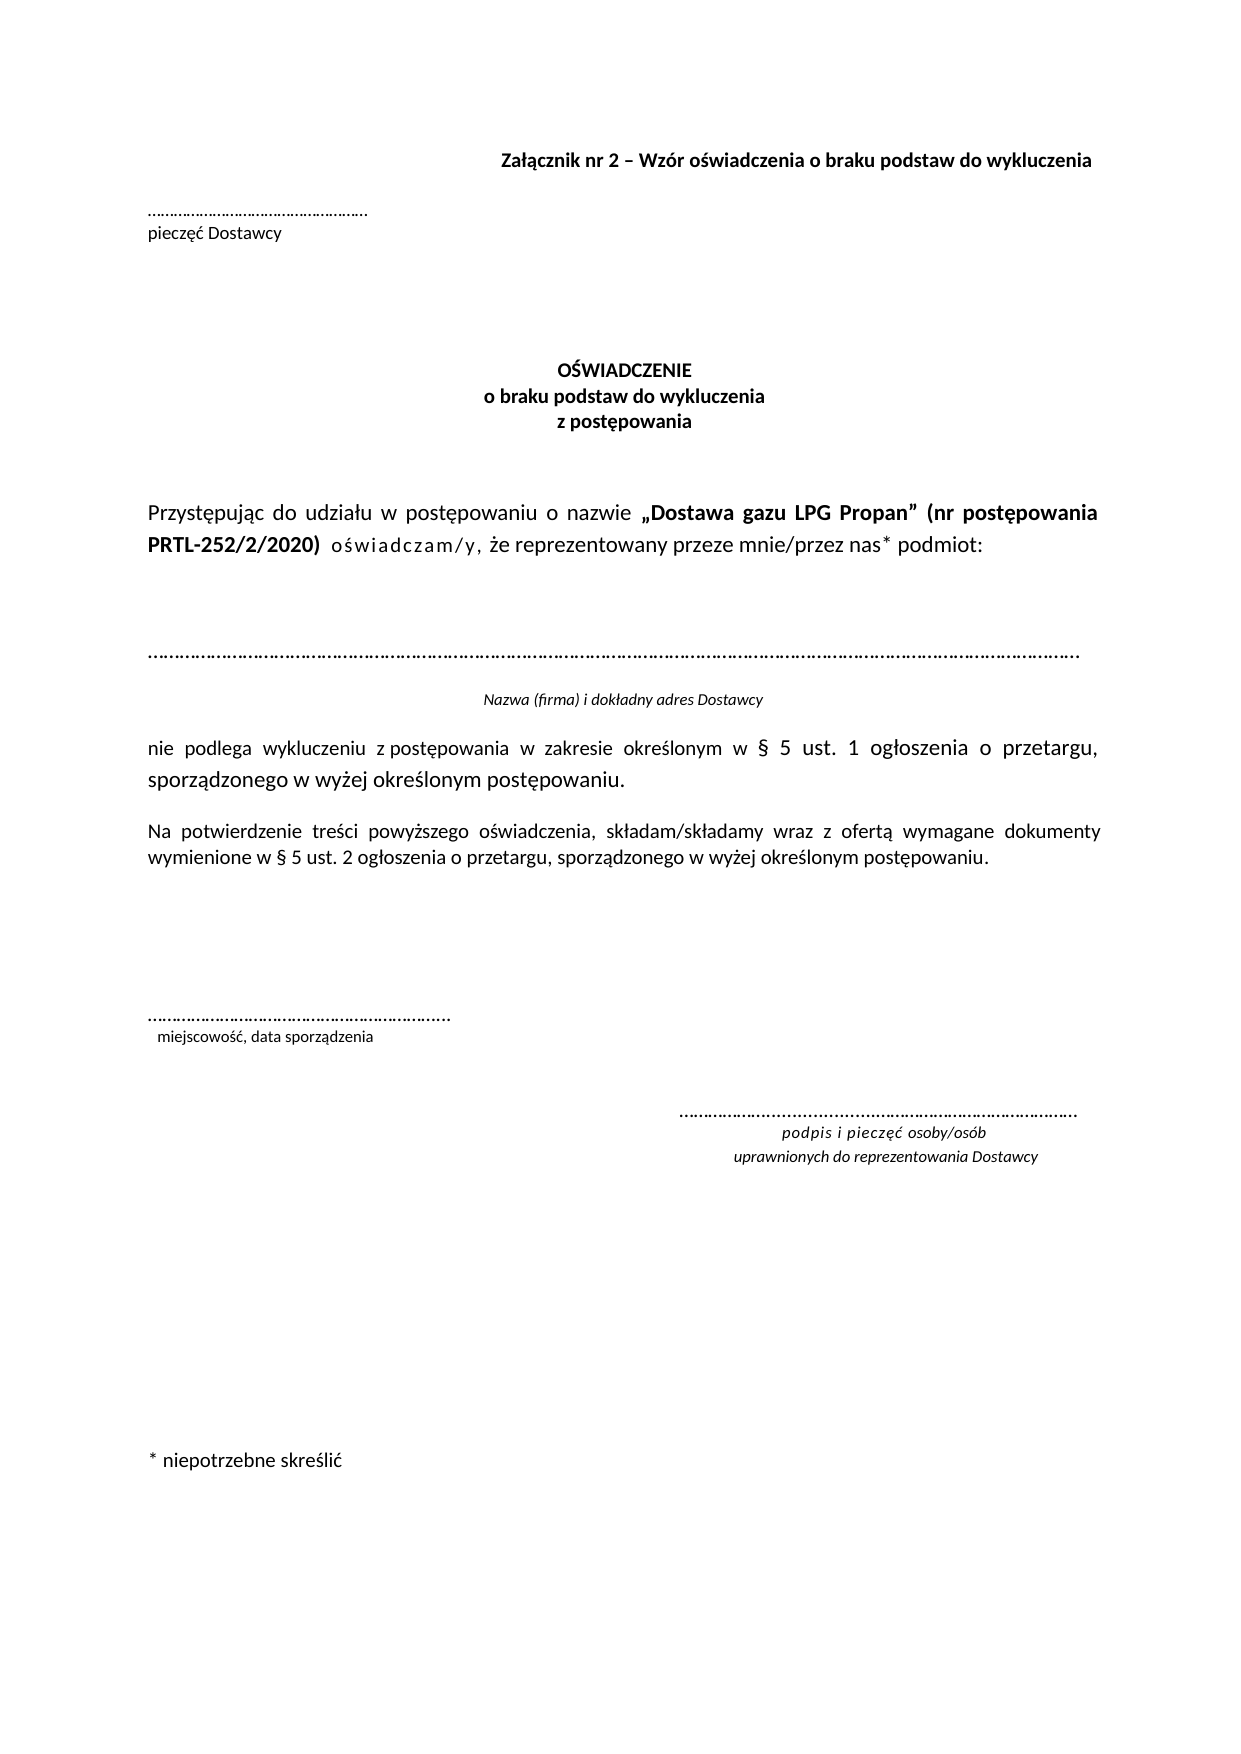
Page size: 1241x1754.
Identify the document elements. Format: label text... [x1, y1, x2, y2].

subtitle OŚWIADCZENIE [148, 358, 1101, 383]
text ……………………………………………………... [148, 1001, 1093, 1026]
text ……………….....................…………………………………… [679, 1097, 1104, 1123]
text nie podlega wykluczeniu z postępowania w zakresie określonym w § 5 ust. 1 ogłoszenia o przetargu, sporządzonego w wyżej określonym postępowaniu. [148, 733, 1098, 793]
subtitle o braku podstaw do wykluczenia [148, 383, 1101, 408]
text …………………………………………………………………………………………………………………………………………………………… [148, 636, 1093, 664]
text podpis i pieczęć osoby/osób uprawnionych do reprezentowania Dostawcy [679, 1123, 1093, 1166]
subtitle Na potwierdzenie treści powyższego oświadczenia, składam/składamy wraz z ofertą wymagane dokumenty wymienione w § 5 ust. 2 ogłoszenia o przetargu, sporządzonego w wyżej określonym postępowaniu. [148, 818, 1101, 869]
subtitle z postępowania [148, 408, 1101, 434]
text Nazwa (firma) i dokładny adres Dostawcy [148, 689, 1098, 709]
text …………………………………………… [148, 198, 1093, 221]
text pieczęć Dostawcy [148, 221, 1093, 244]
text miejscowość, data sporządzenia [148, 1026, 1104, 1046]
text Załącznik nr 2 – Wzór oświadczenia o braku podstaw do wykluczenia [148, 148, 1093, 173]
text * niepotrzebne skreślić [148, 1447, 1093, 1473]
text Przystępując do udziału w postępowaniu o nazwie „Dostawa gazu LPG Propan” (nr postępowania PRTL-252/2/2020) oświadczam/y, że reprezentowany przeze mnie/przez nas* podmiot: [148, 498, 1098, 558]
